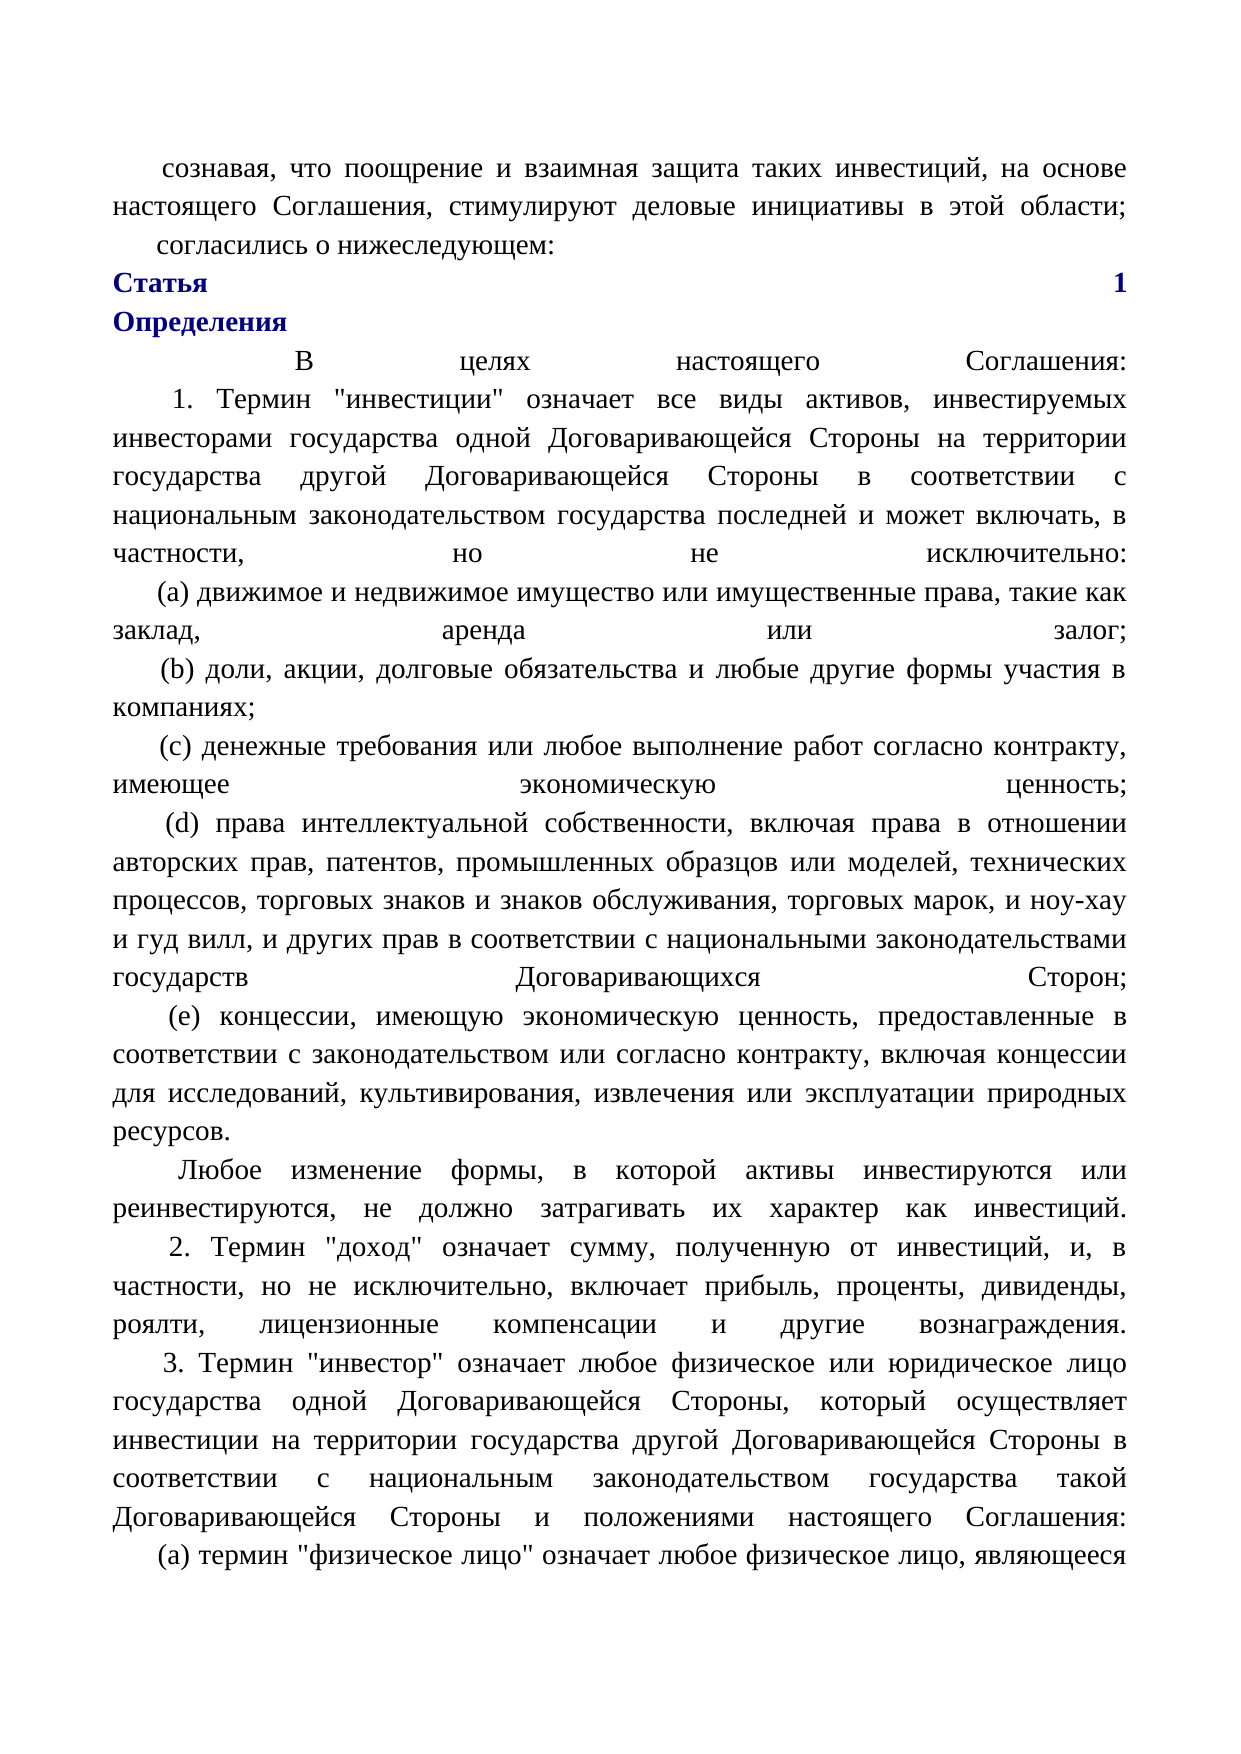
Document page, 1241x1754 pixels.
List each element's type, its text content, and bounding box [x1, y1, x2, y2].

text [112, 150, 1128, 261]
text Статья 1 Определения [112, 266, 1128, 338]
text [112, 343, 1128, 1571]
